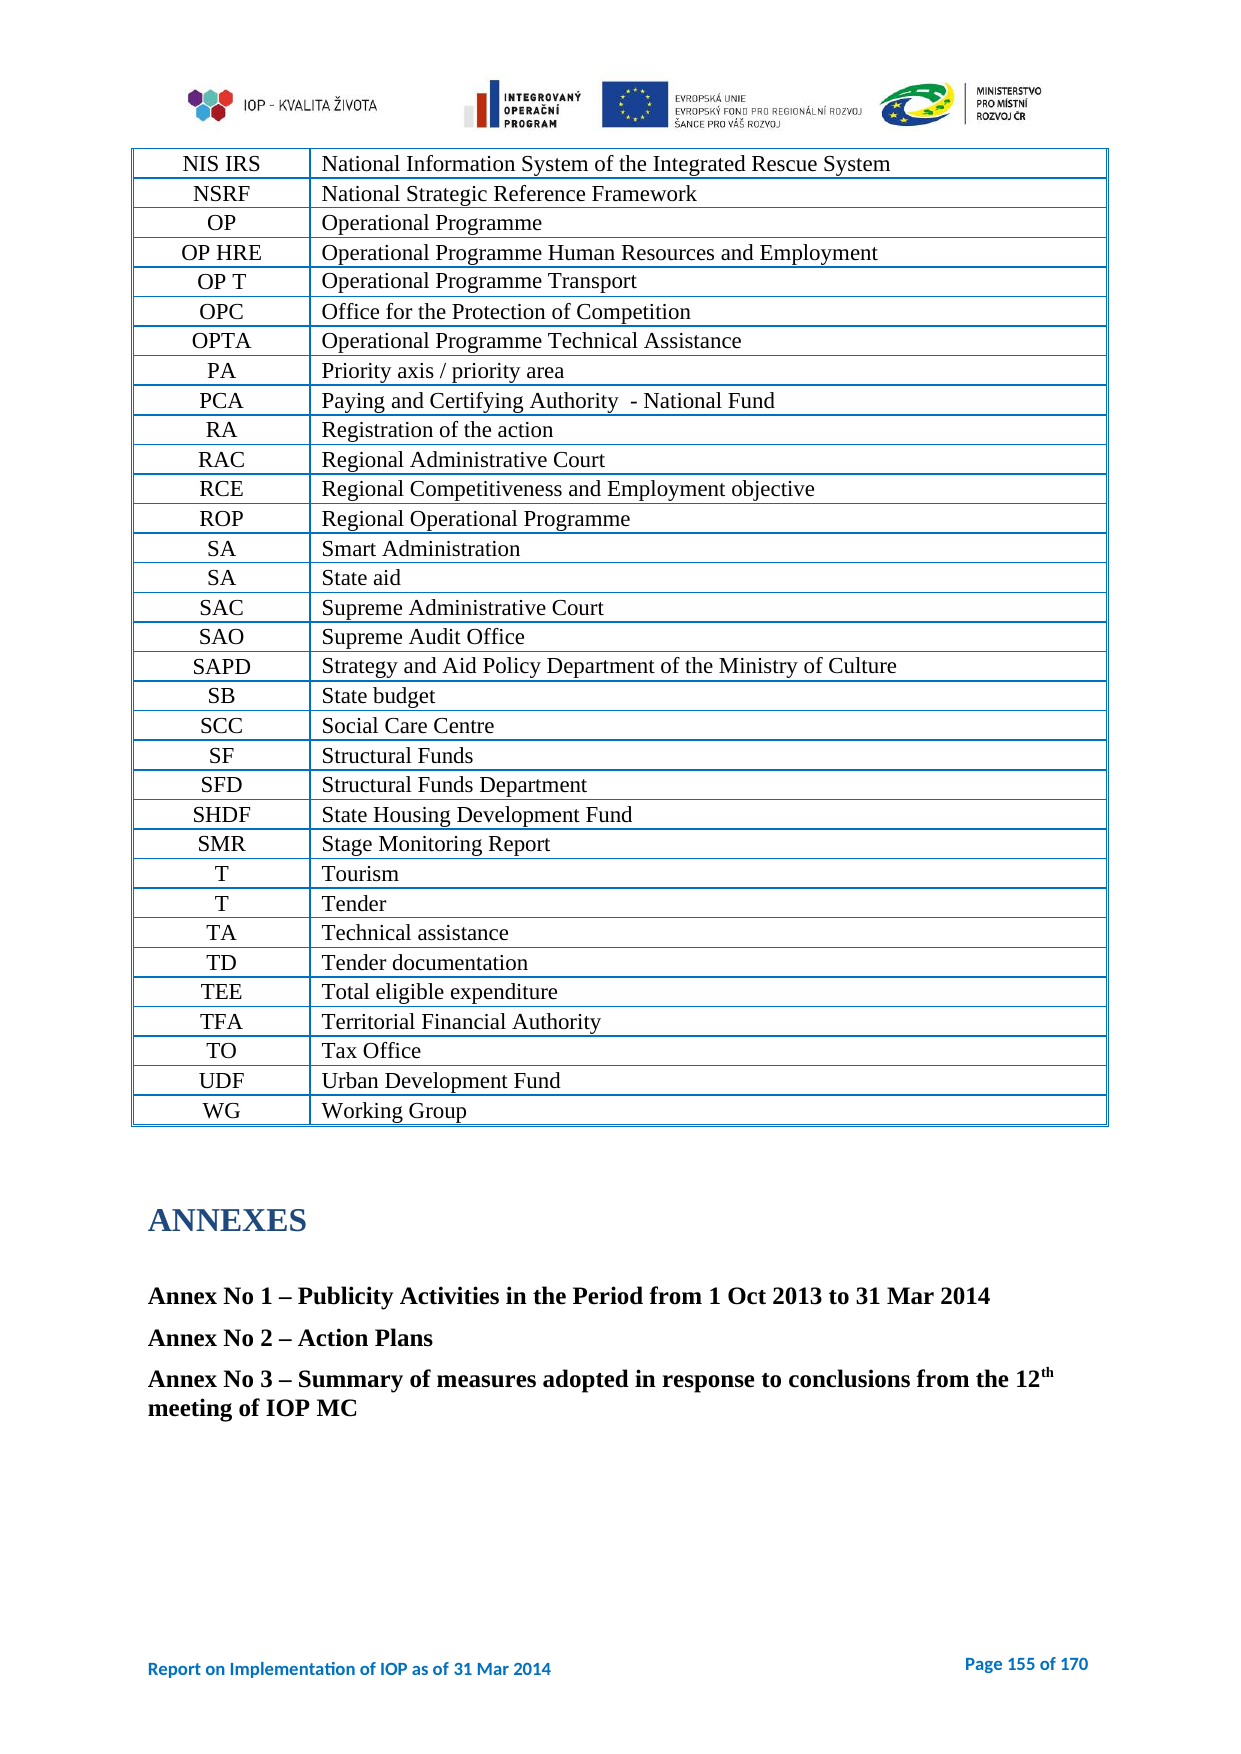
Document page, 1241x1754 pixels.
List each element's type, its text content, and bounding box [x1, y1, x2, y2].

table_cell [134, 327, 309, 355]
picture [172, 70, 1068, 137]
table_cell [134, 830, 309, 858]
subtitle ANNEXES [148, 1200, 1092, 1238]
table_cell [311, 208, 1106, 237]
text Annex No 2 – Action Plans [148, 1323, 1092, 1351]
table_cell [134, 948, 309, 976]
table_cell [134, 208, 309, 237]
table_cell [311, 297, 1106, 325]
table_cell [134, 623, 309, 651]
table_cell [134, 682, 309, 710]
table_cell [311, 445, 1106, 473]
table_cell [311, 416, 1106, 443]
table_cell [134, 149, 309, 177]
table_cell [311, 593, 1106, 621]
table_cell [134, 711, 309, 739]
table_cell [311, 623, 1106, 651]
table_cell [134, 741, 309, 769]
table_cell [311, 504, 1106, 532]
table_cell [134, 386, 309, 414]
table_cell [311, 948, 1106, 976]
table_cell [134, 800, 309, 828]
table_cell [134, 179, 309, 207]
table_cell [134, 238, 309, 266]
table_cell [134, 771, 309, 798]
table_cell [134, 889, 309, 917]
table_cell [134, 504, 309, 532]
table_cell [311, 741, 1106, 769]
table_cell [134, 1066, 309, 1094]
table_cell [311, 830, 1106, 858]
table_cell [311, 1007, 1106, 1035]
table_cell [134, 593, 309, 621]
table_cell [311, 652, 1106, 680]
text Annex No 3 – Summary of measures adopted in response to conclusions from the 12th meeting of IOP MC [148, 1364, 1092, 1421]
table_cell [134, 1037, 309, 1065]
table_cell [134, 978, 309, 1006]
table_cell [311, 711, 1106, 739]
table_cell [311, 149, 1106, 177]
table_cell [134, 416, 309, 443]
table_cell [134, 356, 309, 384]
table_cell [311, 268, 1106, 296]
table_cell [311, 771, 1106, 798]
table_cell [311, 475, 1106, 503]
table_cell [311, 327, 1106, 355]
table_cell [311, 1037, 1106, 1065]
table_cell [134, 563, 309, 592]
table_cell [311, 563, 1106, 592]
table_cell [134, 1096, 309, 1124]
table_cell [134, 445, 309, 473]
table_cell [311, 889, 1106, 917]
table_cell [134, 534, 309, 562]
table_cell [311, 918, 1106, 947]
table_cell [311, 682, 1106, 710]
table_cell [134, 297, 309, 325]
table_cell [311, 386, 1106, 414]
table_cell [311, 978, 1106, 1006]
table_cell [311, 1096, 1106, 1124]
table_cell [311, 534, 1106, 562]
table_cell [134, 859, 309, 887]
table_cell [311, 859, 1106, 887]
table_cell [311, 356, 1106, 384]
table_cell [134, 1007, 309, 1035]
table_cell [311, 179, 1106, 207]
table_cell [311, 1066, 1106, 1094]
text Annex No 1 – Publicity Activities in the Period from 1 Oct 2013 to 31 Mar 2014 [148, 1281, 1092, 1310]
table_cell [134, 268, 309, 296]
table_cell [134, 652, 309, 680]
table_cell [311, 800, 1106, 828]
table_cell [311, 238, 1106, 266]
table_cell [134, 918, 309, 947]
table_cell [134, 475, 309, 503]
